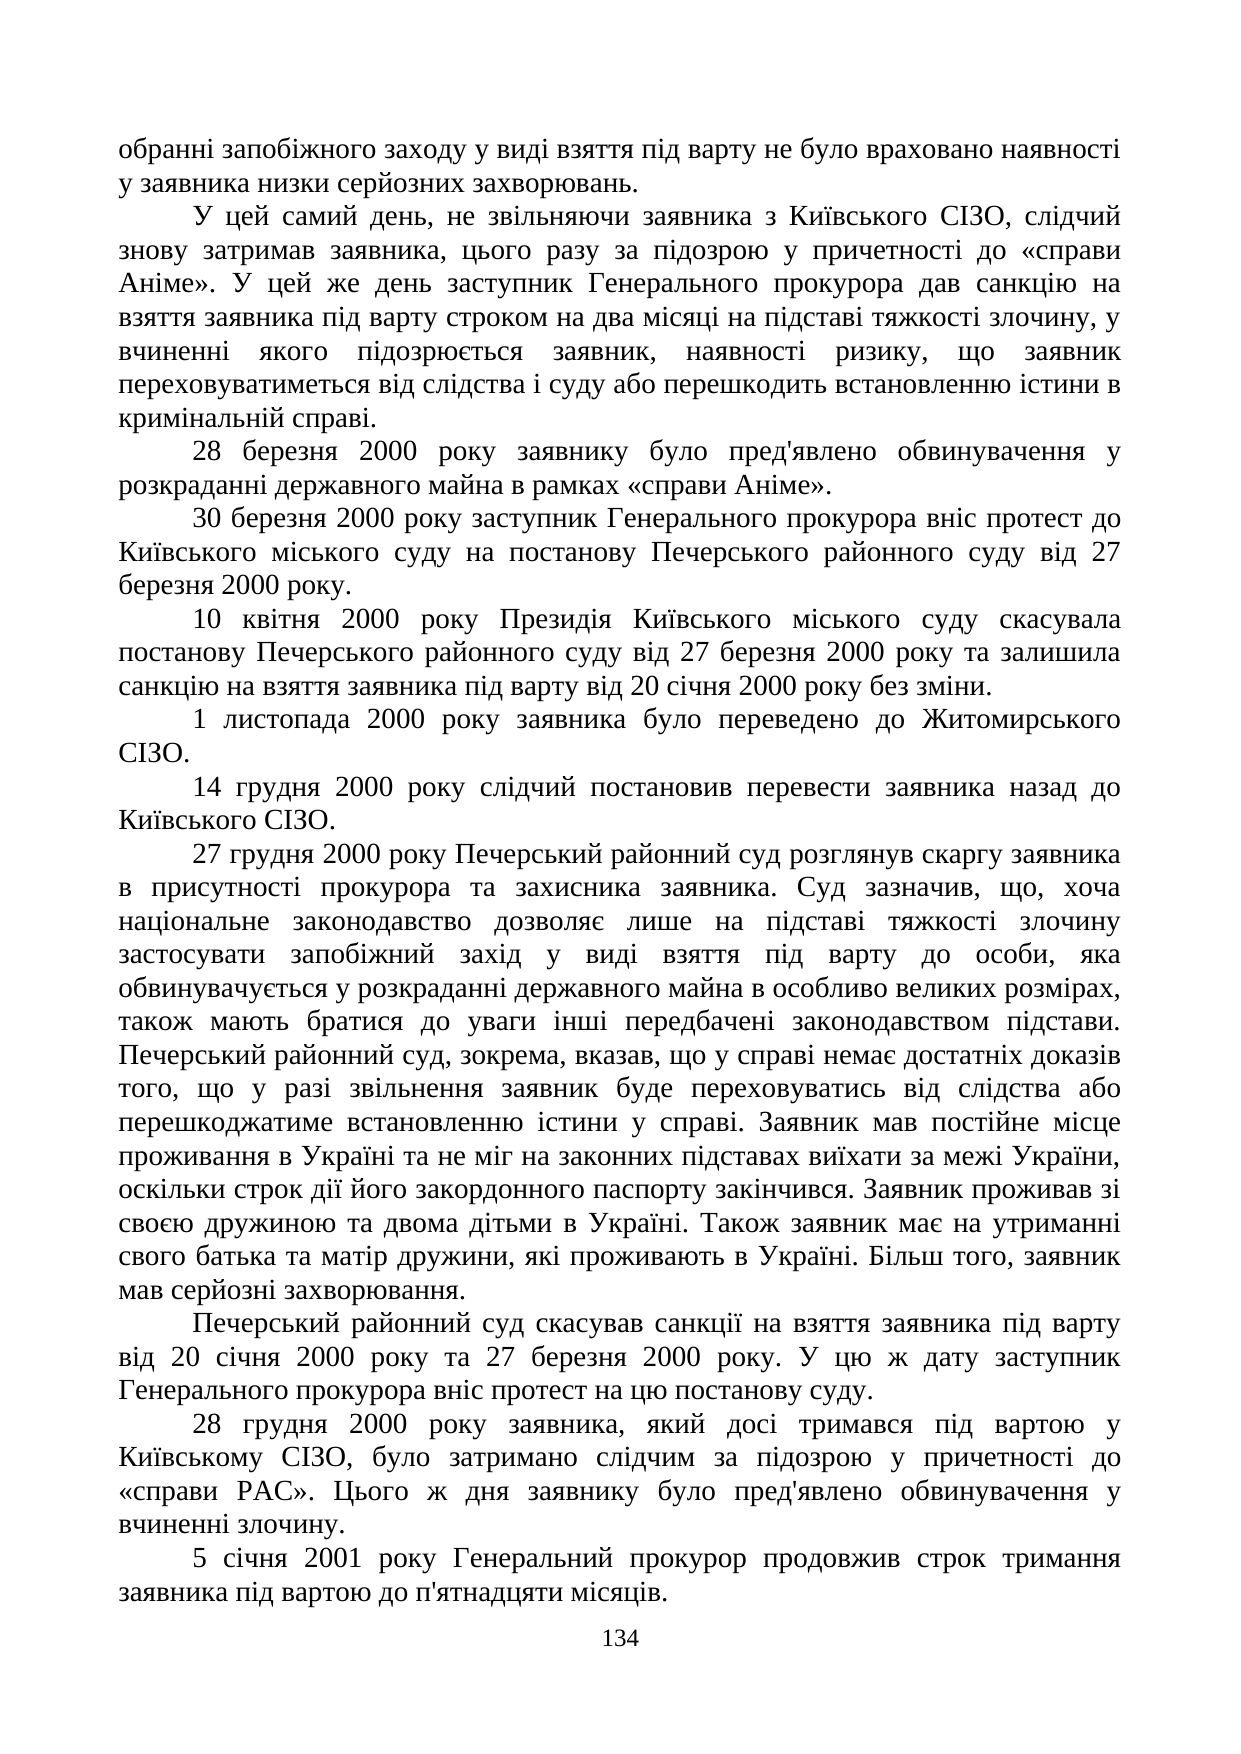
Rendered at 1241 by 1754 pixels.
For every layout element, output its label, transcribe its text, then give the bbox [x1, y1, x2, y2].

text 28 березня 2000 року заявнику було пред'явлено обвинувачення у розкраданні державного майна в рамках «справи Аніме». [118, 601, 1122, 668]
text Печерський районний суд скасував санкції на взяття заявника під варту від 20 січня 2000 року та 27 березня 2000 року. У цю ж дату заступник Генерального прокурора вніс протест на цю постанову суду. [118, 1473, 1122, 1574]
text 10 квітня 2000 року Президія Київського міського суду скасувала постанову Печерського районного суду від 27 березня 2000 року та залишила санкцію на взяття заявника під варту від 20 січня 2000 року без зміни. [118, 769, 1122, 869]
text 1 листопада 2000 року заявника було переведено до Житомирського СІЗО. [118, 869, 1122, 936]
text 14 грудня 2000 року слідчий постановив перевести заявника назад до Київського СІЗО. [118, 936, 1122, 1003]
text У цей самий день, не звільняючи заявника з Київського СІЗО, слідчий знову затримав заявника, цього разу за підозрою у причетності до «справи Аніме». У цей же день заступник Генерального прокурора дав санкцію на взяття заявника під варту строком на два місяці на підставі тяжкості злочину, у вчиненні якого підозрюється заявник, наявності ризику, що заявник переховуватиметься від слідства і суду або перешкодить встановленню істини в кримінальній справі. [118, 366, 1122, 601]
text 30 березня 2000 року заступник Генерального прокурора вніс протест до Київського міського суду на постанову Печерського районного суду від 27 березня 2000 року. [118, 668, 1122, 769]
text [118, 131, 1122, 366]
text 27 грудня 2000 року Печерський районний суд розглянув скаргу заявника в присутності прокурора та захисника заявника. Суд зазначив, що, хоча національне законодавство дозволяє лише на підставі тяжкості злочину застосувати запобіжний захід у виді взяття під варту до особи, яка обвинувачується у розкраданні державного майна в особливо великих розмірах, також мають братися до уваги інші передбачені законодавством підстави. Печерський районний суд, зокрема, вказав, що у справі немає достатніх доказів того, що у разі звільнення заявник буде переховуватись від слідства або перешкоджатиме встановленню істини у справі. Заявник мав постійне місце проживання в Україні та не міг на законних підставах виїхати за межі України, оскільки строк дії його закордонного паспорту закінчився. Заявник проживав зі своєю дружиною та двома дітьми в Україні. Також заявник має на утриманні свого батька та матір дружини, які проживають в Україні. Більш того, заявник мав серйозні захворювання. [118, 1003, 1122, 1473]
